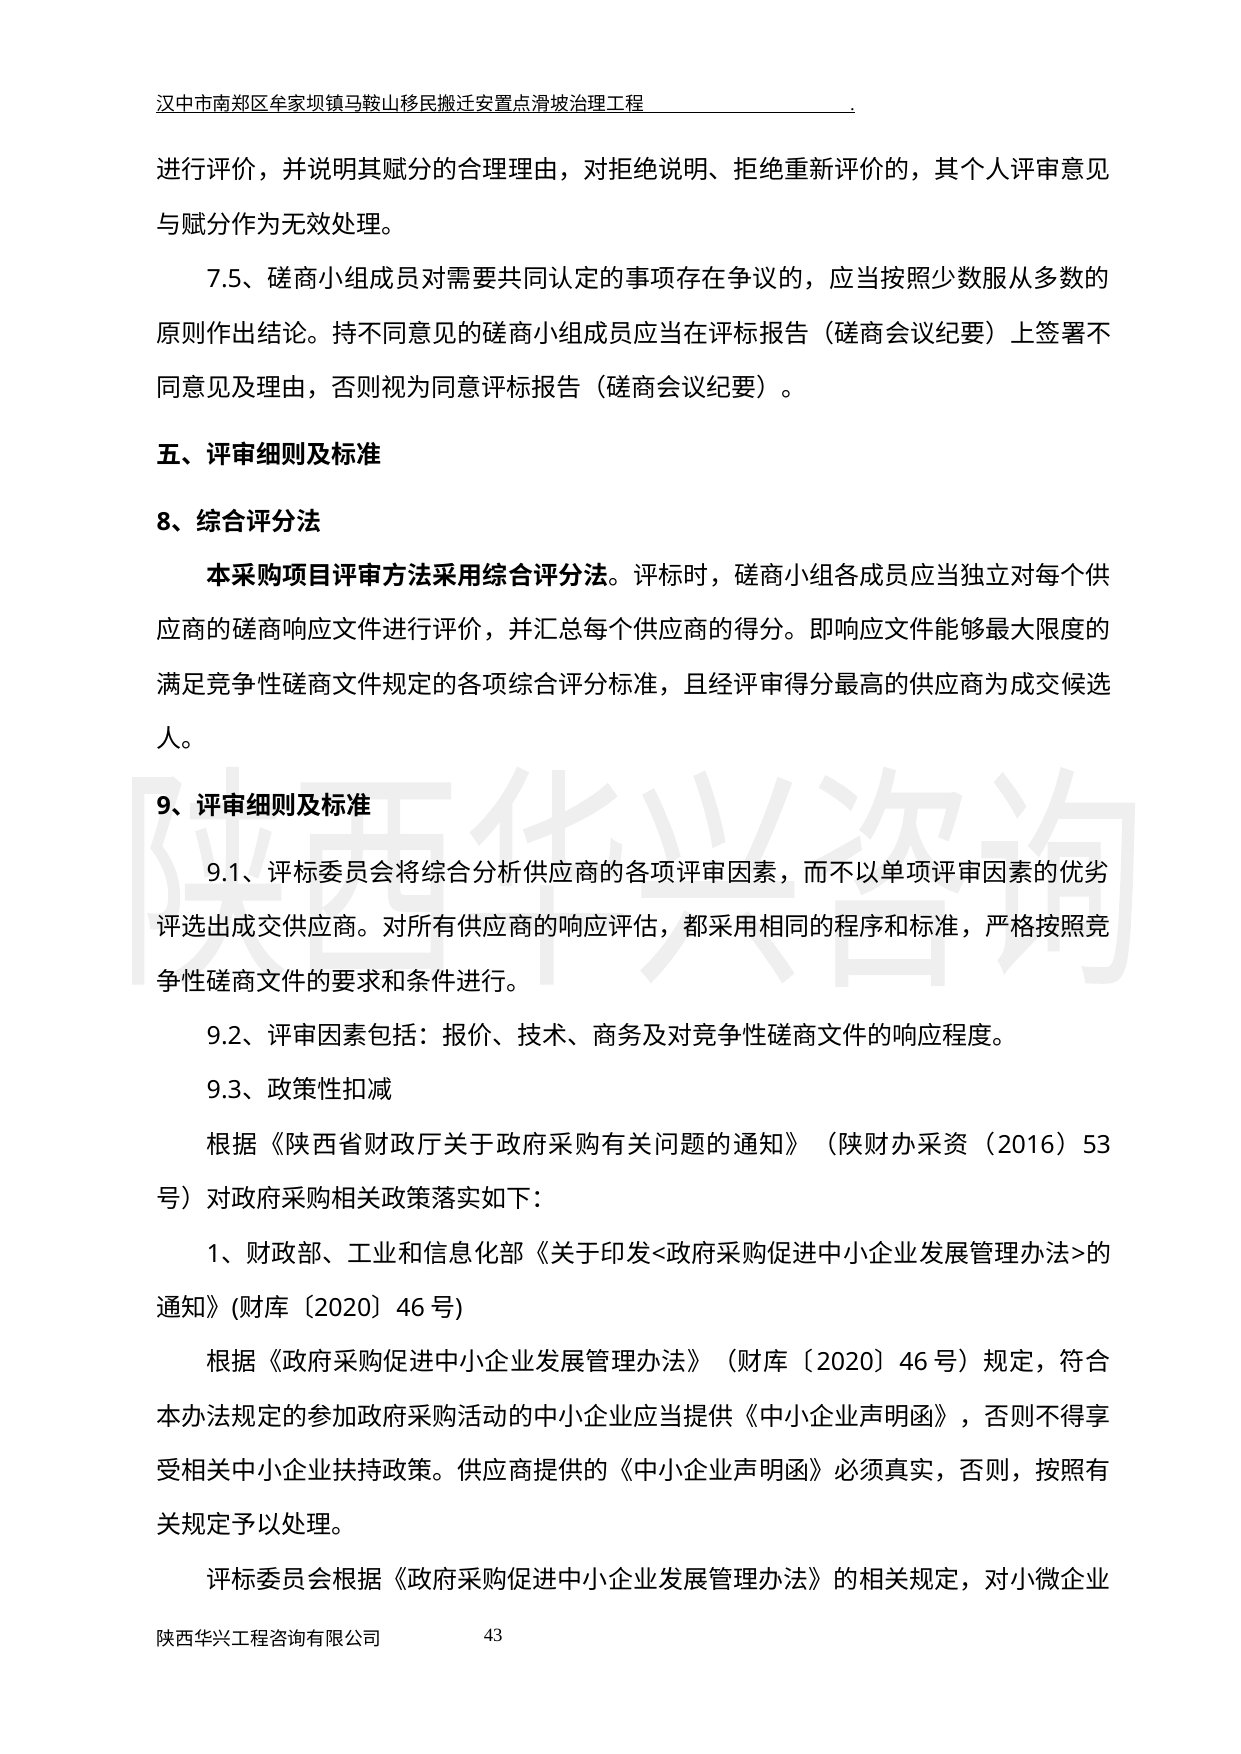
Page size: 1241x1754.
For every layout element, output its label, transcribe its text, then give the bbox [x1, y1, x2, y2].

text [156, 1559, 1111, 1596]
text 7.5、磋商小组成员对需要共同认定的事项存在争议的，应当按照少数服从多数的原则作出结论。持不同意见的磋商小组成员应当在评标报告（磋商会议纪要）上签署不同意见及理由，否则视为同意评标报告（磋商会议纪要）。 [156, 259, 1111, 404]
text 8、综合评分法 [156, 501, 1111, 537]
text 1、财政部、工业和信息化部《关于印发<政府采购促进中小企业发展管理办法>的通知》(财库〔2020〕46号) [156, 1233, 1111, 1324]
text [156, 150, 1111, 241]
text 9.3、政策性扣减 [156, 1070, 1111, 1106]
text 根据《陕西省财政厅关于政府采购有关问题的通知》（陕财办采资（2016）53号）对政府采购相关政策落实如下： [156, 1124, 1111, 1215]
text 根据《政府采购促进中小企业发展管理办法》（财库〔2020〕46号）规定，符合本办法规定的参加政府采购活动的中小企业应当提供《中小企业声明函》，否则不得享受相关中小企业扶持政策。供应商提供的《中小企业声明函》必须真实，否则，按照有关规定予以处理。 [156, 1342, 1111, 1541]
text 9.1、评标委员会将综合分析供应商的各项评审因素，而不以单项评审因素的优劣评选出成交供应商。对所有供应商的响应评估，都采用相同的程序和标准，严格按照竞争性磋商文件的要求和条件进行。 [156, 852, 1111, 997]
text 9.2、评审因素包括：报价、技术、商务及对竞争性磋商文件的响应程度。 [156, 1016, 1111, 1052]
text 五、评审细则及标准 [156, 434, 1111, 471]
text 9、评审细则及标准 [156, 786, 1106, 822]
text 本采购项目评审方法采用综合评分法。评标时，磋商小组各成员应当独立对每个供应商的磋商响应文件进行评价，并汇总每个供应商的得分。即响应文件能够最大限度的满足竞争性磋商文件规定的各项综合评分标准，且经评审得分最高的供应商为成交候选人。 [156, 556, 1111, 755]
